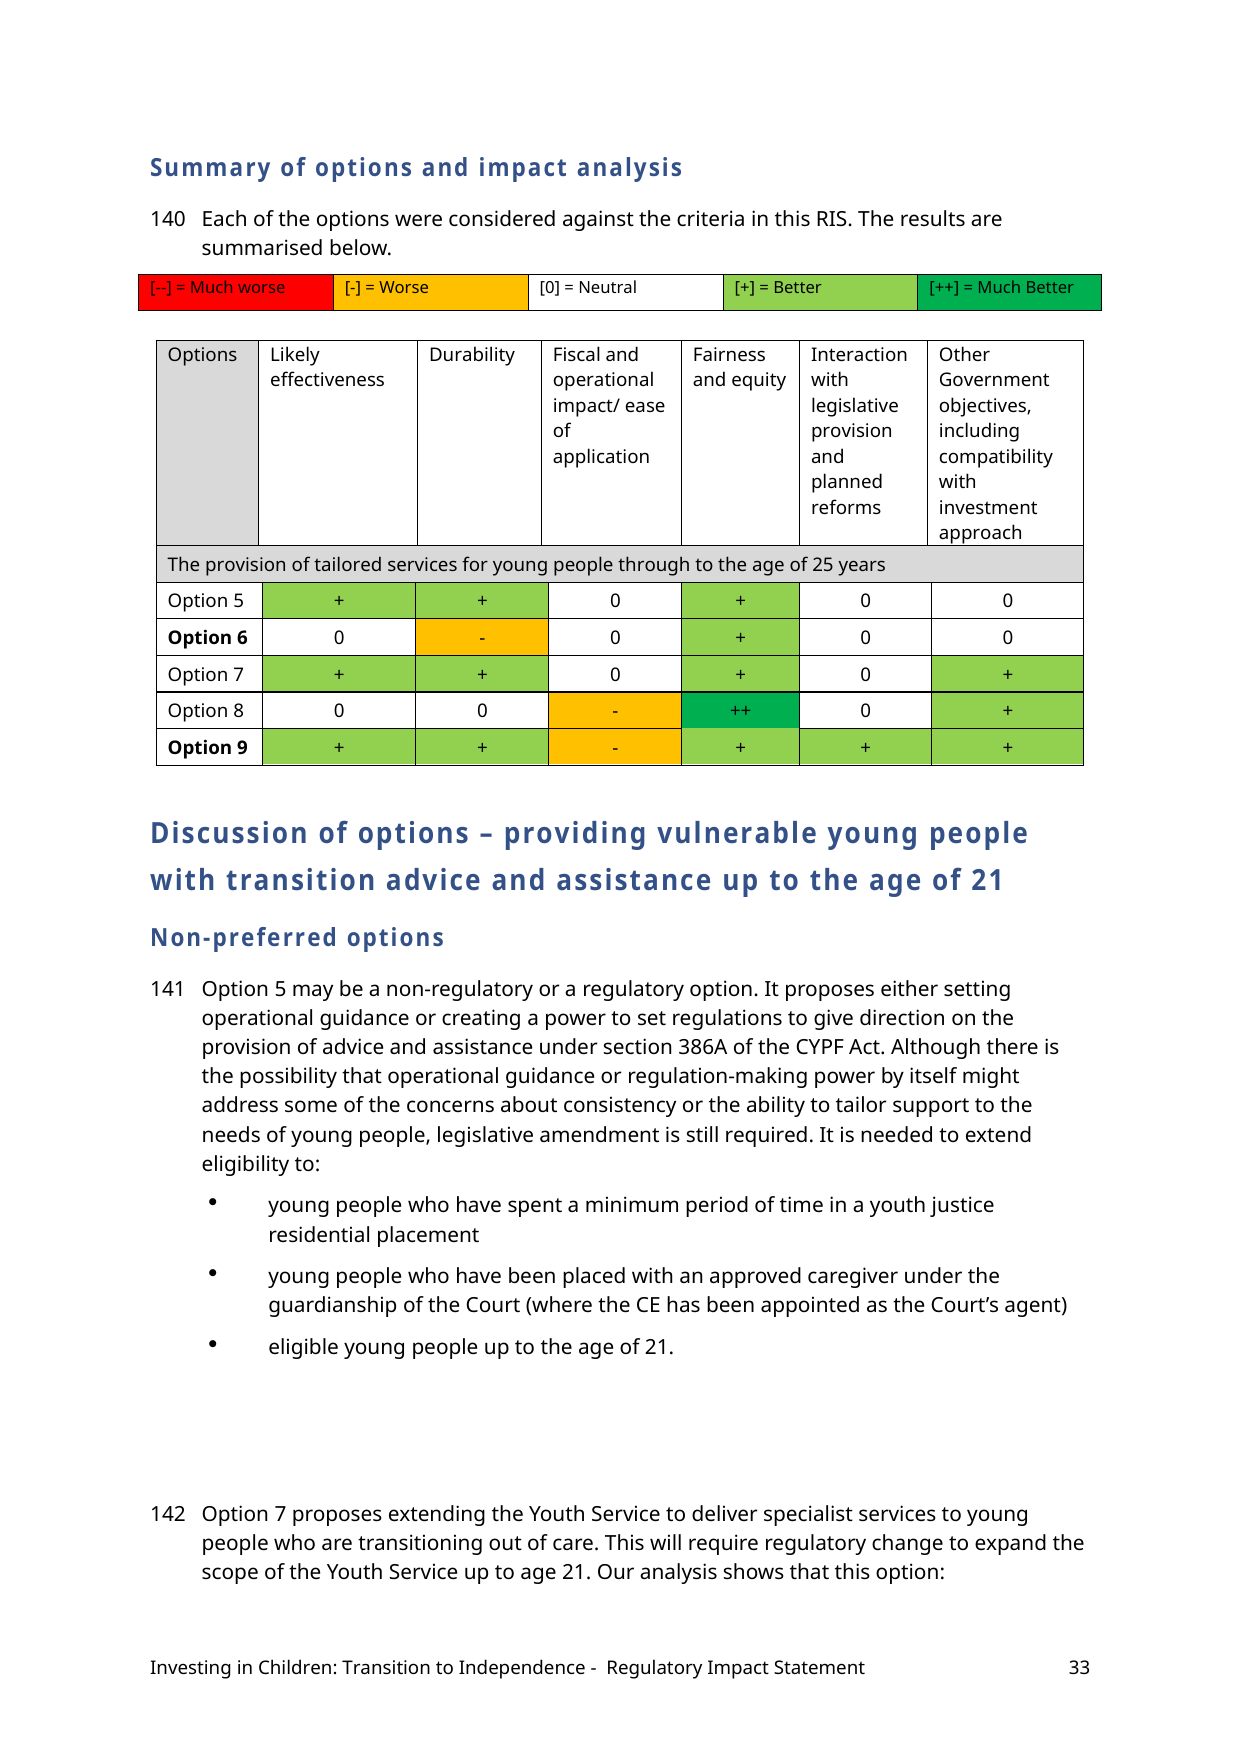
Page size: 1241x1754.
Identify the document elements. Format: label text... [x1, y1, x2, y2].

table_cell 0 [932, 619, 1083, 655]
text young people who have been placed with an approved caregiver under the guardianship of the Court (where the CE has been appointed as the Court’s agent) [209, 1261, 1090, 1319]
table_header Fairness and equity [682, 341, 799, 545]
table_cell - [549, 693, 681, 728]
subtitle Non-preferred options [150, 920, 1090, 954]
table_cell + [682, 583, 799, 618]
table_cell + [932, 656, 1083, 691]
table_cell Option 7 [157, 656, 262, 691]
table_cell + [800, 729, 931, 764]
table_cell + [682, 728, 799, 764]
table_cell + [263, 583, 415, 618]
table_cell 0 [800, 583, 931, 618]
table_header Fiscal and operational impact/ ease of application [542, 341, 681, 545]
table_cell 0 [800, 619, 931, 655]
table_cell Option 6 [157, 619, 262, 655]
table_header [0] = Neutral [529, 275, 723, 310]
table_header Interaction with legislative provision and planned reforms [800, 341, 927, 545]
table_header Durability [418, 341, 541, 545]
table_cell 0 [549, 583, 681, 618]
table_header [--] = Much worse [139, 275, 333, 310]
table_cell 0 [800, 693, 931, 728]
table_cell Option 5 [157, 583, 262, 618]
table_header Other Government objectives, including compatibility with investment approach [928, 341, 1083, 545]
table_cell + [682, 656, 799, 691]
table_cell 0 [800, 656, 931, 691]
table_header [++] = Much Better [918, 275, 1101, 310]
table_cell + [932, 729, 1083, 764]
table_cell 0 [416, 693, 548, 728]
table_cell + [263, 729, 415, 764]
table_cell ++ [682, 693, 799, 728]
table_cell The provision of tailored services for young people through to the age of 25 years [157, 546, 1083, 582]
table_cell + [932, 693, 1083, 728]
table_header [+] = Better [724, 275, 917, 310]
text Option 5 may be a non-regulatory or a regulatory option. It proposes either setting operational guidance or creating a power to set regulations to give direction on the provision of advice and assistance under section 386A of the CYPF Act. Although there is the possibility that operational guidance or regulation-making power by itself might address some of the concerns about consistency or the ability to tailor support to the needs of young people, legislative amendment is still required. It is needed to extend eligibility to: [150, 973, 1090, 1177]
table_cell - [416, 619, 548, 655]
table_header Likely effectiveness [259, 341, 417, 545]
text Each of the options were considered against the criteria in this RIS. The results are summarised below. [150, 203, 1090, 262]
table_cell + [263, 656, 415, 691]
table_cell 0 [549, 656, 681, 691]
table_cell Option 9 [157, 729, 262, 764]
table_header [-] = Worse [334, 275, 528, 310]
table_cell + [416, 656, 548, 691]
text young people who have spent a minimum period of time in a youth justice residential placement [209, 1190, 1090, 1248]
text Option 7 proposes extending the Youth Service to deliver specialist services to young people who are transitioning out of care. This will require regulatory change to expand the scope of the Youth Service up to age 21. Our analysis shows that this option: [150, 1498, 1090, 1586]
table_cell + [682, 619, 799, 655]
table_cell 0 [932, 583, 1083, 618]
table_cell 0 [263, 693, 415, 728]
table_cell - [549, 729, 681, 764]
table_cell 0 [549, 619, 681, 655]
subtitle Summary of options and impact analysis [150, 150, 1090, 184]
text eligible young people up to the age of 21. [209, 1331, 1090, 1361]
subtitle Discussion of options – providing vulnerable young people with transition advice and assistance up to the age of 21 [150, 812, 1090, 899]
table_cell + [416, 729, 548, 764]
table_cell 0 [263, 619, 415, 655]
table_cell Option 8 [157, 693, 262, 728]
table_cell + [416, 583, 548, 618]
table_header Options [157, 341, 258, 545]
